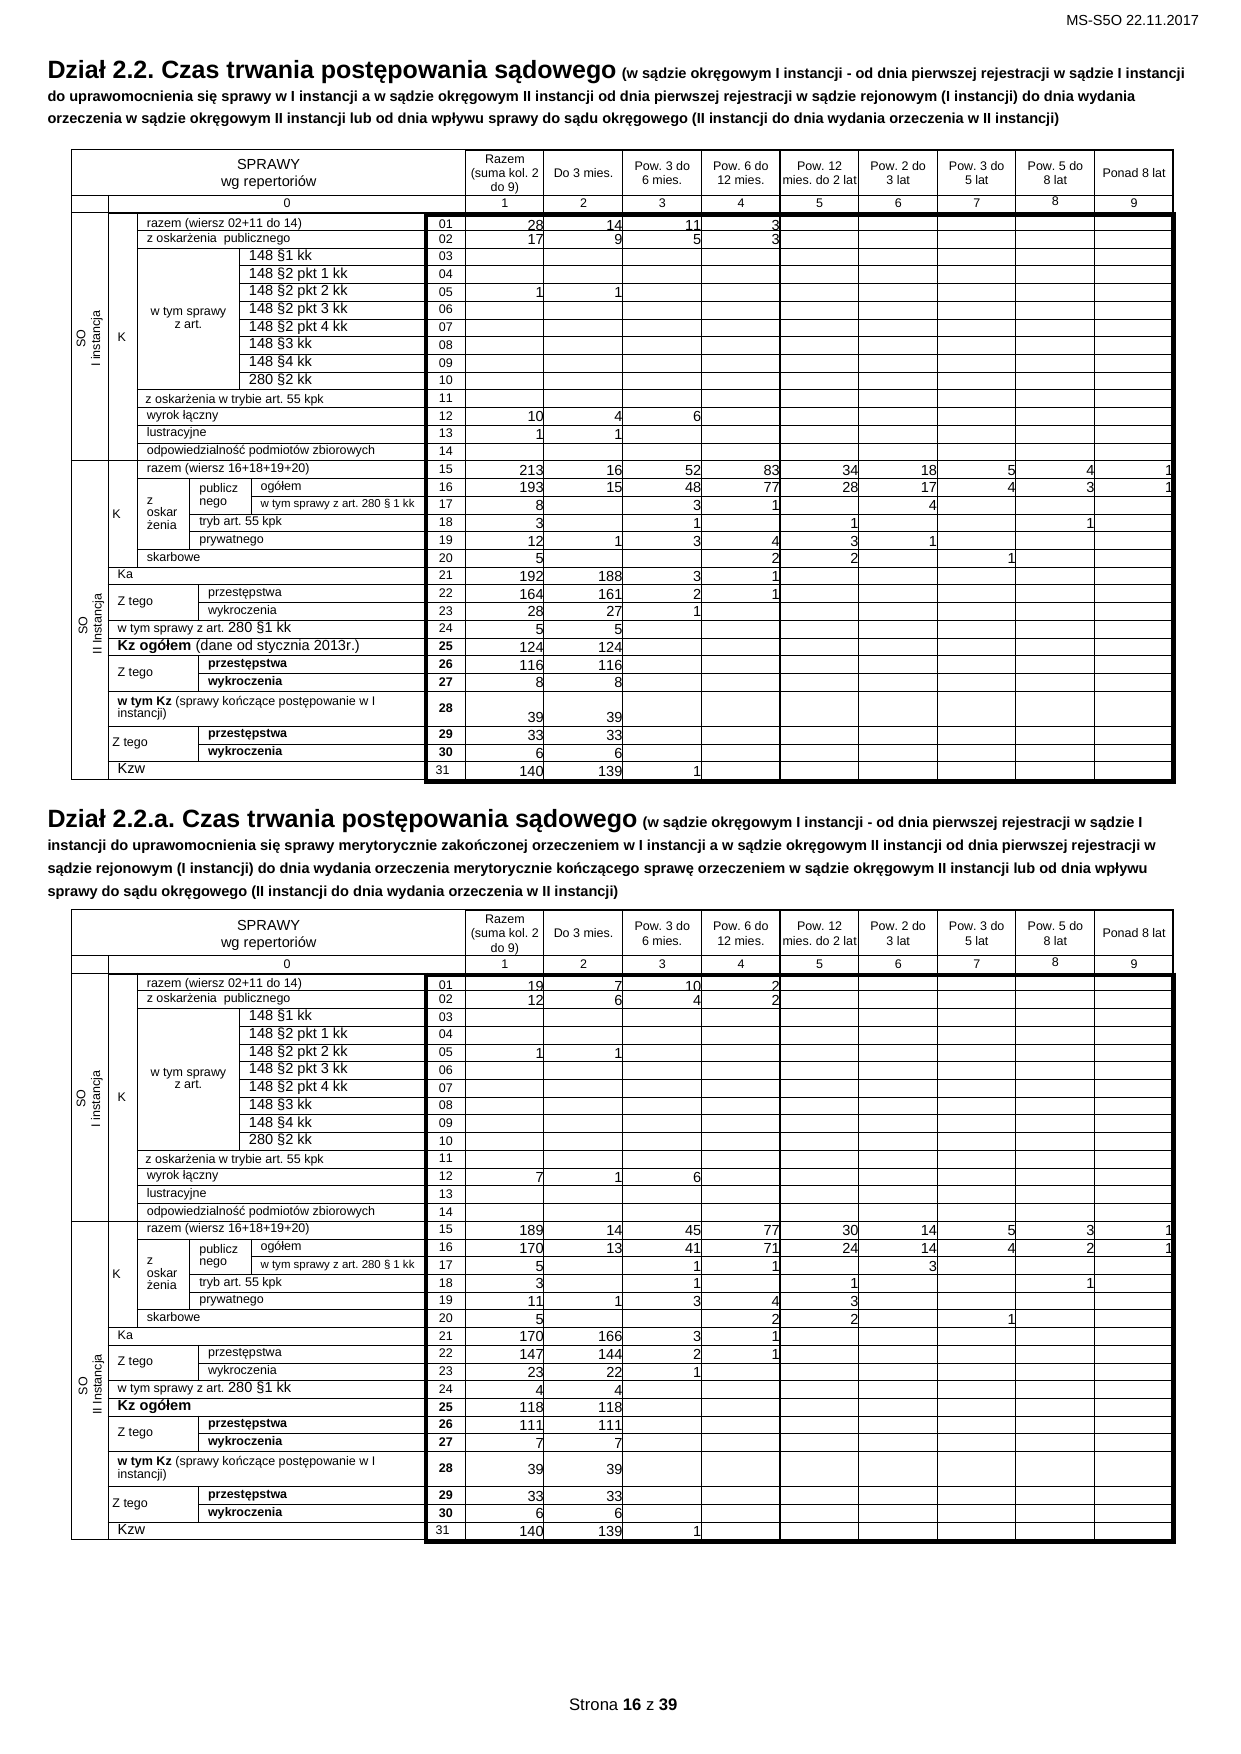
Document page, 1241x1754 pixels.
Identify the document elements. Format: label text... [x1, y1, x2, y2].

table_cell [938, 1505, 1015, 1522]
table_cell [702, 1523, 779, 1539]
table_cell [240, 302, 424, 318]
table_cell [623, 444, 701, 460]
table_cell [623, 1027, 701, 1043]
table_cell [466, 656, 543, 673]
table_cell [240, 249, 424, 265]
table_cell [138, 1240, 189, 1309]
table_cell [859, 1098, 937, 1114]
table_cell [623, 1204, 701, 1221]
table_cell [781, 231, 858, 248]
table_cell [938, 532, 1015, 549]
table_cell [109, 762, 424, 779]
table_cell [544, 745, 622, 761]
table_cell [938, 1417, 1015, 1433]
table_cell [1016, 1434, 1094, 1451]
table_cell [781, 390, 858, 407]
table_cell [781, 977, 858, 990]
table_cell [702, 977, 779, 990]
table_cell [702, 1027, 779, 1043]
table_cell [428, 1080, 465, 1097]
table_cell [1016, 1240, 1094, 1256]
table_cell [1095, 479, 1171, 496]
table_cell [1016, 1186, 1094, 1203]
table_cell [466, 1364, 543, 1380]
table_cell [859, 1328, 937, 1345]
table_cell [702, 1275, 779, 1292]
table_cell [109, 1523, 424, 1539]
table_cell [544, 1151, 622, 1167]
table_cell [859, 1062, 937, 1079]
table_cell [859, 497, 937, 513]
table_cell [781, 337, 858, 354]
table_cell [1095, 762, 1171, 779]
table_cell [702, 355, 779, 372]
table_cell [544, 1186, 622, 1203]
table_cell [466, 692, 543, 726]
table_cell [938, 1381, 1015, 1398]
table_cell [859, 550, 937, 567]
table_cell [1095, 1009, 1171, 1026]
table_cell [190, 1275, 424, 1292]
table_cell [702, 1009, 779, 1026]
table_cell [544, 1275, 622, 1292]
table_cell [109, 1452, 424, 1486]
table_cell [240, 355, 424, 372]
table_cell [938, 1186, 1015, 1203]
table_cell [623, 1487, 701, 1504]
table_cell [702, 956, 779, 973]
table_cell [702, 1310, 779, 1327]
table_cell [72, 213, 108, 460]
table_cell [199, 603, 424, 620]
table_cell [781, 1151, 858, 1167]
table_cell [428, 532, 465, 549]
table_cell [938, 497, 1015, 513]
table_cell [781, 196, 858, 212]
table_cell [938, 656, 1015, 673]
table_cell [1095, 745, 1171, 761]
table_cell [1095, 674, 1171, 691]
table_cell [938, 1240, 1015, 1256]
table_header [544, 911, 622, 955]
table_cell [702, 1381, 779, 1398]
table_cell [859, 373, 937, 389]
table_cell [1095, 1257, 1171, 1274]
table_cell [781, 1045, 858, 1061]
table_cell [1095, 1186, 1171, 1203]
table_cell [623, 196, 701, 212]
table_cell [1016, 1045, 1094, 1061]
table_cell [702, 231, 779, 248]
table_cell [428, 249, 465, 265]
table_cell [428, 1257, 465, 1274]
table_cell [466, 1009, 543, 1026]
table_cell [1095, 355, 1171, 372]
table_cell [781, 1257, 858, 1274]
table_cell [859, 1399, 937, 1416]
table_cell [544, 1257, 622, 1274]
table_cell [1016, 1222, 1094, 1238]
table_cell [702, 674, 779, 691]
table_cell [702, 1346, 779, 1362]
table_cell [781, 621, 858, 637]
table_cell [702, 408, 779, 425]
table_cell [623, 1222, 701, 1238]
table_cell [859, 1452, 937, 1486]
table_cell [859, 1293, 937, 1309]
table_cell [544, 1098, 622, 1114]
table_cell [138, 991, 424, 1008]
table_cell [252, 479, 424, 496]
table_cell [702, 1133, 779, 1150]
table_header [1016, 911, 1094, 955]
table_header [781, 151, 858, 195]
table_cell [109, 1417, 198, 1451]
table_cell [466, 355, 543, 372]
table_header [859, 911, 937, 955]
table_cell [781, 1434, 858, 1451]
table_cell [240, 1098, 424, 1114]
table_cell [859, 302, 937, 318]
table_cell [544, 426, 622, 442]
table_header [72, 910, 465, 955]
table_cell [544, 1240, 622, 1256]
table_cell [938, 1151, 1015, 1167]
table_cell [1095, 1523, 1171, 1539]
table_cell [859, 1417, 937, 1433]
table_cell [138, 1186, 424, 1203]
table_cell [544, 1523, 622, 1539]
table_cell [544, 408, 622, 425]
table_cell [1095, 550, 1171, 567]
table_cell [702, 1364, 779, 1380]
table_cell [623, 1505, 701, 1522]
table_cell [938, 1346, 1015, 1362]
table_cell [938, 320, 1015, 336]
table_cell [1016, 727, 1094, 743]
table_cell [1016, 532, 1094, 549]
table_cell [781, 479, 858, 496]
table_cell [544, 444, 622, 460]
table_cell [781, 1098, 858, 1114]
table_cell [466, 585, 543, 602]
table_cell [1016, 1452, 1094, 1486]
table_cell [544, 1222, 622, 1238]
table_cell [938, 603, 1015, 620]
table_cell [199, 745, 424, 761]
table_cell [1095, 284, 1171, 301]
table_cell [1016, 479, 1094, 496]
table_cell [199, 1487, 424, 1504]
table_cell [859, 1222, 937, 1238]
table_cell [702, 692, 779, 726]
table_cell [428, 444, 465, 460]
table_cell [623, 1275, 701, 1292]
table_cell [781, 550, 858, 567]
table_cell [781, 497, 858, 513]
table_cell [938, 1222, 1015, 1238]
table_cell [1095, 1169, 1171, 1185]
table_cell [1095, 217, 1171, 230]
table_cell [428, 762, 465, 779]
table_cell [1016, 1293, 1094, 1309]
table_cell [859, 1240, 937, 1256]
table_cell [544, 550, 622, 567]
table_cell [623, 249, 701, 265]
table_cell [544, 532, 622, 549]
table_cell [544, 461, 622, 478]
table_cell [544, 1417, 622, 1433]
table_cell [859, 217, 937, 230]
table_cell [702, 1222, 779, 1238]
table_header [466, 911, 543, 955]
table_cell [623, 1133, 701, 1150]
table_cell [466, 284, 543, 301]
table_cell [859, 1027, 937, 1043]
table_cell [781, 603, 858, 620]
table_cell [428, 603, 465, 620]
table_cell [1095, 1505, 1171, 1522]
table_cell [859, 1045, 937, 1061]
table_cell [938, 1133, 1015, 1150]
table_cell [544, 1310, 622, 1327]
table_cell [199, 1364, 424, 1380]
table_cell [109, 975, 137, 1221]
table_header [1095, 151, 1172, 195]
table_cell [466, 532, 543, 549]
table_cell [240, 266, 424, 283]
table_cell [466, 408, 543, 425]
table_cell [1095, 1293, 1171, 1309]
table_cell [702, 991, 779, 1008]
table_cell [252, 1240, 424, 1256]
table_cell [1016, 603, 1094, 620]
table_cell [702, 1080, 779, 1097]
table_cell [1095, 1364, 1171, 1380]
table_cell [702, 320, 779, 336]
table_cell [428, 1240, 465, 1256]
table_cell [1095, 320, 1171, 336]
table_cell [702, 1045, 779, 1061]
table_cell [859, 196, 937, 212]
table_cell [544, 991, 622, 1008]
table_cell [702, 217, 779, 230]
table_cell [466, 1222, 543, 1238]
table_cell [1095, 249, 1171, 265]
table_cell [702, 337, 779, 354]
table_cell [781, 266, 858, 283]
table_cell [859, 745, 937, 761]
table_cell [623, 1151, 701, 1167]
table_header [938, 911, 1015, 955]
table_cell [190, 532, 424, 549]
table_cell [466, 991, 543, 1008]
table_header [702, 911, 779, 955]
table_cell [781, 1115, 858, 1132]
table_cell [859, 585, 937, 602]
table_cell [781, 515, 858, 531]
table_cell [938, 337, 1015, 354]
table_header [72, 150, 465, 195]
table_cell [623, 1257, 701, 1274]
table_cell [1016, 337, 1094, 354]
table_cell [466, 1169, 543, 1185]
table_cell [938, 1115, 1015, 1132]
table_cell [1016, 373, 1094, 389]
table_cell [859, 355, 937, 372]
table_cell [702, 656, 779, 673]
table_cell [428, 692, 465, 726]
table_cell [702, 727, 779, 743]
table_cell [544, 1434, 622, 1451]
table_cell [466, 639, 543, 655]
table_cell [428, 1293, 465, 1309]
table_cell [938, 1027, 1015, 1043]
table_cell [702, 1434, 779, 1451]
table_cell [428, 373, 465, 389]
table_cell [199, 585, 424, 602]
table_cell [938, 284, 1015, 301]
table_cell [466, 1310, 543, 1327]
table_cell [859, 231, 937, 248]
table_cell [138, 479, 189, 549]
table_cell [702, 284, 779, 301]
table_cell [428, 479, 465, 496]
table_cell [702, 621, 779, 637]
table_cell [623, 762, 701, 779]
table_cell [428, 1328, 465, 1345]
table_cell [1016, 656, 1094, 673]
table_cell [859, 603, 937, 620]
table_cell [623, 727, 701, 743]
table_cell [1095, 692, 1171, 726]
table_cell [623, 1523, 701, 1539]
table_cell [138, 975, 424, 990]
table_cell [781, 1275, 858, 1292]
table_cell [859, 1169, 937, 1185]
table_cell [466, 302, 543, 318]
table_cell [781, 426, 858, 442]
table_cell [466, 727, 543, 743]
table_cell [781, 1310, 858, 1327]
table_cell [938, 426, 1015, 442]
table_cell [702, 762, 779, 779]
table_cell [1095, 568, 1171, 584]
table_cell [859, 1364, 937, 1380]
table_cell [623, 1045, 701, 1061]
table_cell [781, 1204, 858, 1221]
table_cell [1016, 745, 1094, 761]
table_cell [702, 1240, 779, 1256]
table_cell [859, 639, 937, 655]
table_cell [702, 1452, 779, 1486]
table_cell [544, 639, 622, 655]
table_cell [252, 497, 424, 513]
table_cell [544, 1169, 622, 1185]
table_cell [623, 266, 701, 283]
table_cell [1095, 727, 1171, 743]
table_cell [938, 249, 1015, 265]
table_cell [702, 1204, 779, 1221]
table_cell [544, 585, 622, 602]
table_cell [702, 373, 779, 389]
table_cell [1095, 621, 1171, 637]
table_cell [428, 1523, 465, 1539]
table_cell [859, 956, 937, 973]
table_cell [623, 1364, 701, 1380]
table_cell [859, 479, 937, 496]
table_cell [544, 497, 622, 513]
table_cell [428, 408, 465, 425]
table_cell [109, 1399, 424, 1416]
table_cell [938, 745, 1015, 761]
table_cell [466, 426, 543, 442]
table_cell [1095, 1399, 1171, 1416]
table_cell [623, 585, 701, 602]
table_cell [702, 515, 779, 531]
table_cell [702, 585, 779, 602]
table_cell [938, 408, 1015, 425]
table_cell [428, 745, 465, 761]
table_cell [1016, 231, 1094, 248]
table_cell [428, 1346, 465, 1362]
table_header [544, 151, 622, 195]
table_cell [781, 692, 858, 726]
text Dział 2.2.a. Czas trwania postępowania sądowego (w sądzie okręgowym I instancji - od dnia pierwszej rejestracji w sądzie I instancji do uprawomocnienia się sprawy merytorycznie zakończonej orzeczeniem w I instancji a w sądzie okręgowym II instancji od dnia pierwszej rejestracji w sądzie rejonowym (I instancji) do dnia wydania orzeczenia merytorycznie kończącego sprawę orzeczeniem w sądzie okręgowym II instancji lub od dnia wpływu sprawy do sądu okręgowego (II instancji do dnia wydania orzeczenia w II instancji) [47, 809, 1199, 901]
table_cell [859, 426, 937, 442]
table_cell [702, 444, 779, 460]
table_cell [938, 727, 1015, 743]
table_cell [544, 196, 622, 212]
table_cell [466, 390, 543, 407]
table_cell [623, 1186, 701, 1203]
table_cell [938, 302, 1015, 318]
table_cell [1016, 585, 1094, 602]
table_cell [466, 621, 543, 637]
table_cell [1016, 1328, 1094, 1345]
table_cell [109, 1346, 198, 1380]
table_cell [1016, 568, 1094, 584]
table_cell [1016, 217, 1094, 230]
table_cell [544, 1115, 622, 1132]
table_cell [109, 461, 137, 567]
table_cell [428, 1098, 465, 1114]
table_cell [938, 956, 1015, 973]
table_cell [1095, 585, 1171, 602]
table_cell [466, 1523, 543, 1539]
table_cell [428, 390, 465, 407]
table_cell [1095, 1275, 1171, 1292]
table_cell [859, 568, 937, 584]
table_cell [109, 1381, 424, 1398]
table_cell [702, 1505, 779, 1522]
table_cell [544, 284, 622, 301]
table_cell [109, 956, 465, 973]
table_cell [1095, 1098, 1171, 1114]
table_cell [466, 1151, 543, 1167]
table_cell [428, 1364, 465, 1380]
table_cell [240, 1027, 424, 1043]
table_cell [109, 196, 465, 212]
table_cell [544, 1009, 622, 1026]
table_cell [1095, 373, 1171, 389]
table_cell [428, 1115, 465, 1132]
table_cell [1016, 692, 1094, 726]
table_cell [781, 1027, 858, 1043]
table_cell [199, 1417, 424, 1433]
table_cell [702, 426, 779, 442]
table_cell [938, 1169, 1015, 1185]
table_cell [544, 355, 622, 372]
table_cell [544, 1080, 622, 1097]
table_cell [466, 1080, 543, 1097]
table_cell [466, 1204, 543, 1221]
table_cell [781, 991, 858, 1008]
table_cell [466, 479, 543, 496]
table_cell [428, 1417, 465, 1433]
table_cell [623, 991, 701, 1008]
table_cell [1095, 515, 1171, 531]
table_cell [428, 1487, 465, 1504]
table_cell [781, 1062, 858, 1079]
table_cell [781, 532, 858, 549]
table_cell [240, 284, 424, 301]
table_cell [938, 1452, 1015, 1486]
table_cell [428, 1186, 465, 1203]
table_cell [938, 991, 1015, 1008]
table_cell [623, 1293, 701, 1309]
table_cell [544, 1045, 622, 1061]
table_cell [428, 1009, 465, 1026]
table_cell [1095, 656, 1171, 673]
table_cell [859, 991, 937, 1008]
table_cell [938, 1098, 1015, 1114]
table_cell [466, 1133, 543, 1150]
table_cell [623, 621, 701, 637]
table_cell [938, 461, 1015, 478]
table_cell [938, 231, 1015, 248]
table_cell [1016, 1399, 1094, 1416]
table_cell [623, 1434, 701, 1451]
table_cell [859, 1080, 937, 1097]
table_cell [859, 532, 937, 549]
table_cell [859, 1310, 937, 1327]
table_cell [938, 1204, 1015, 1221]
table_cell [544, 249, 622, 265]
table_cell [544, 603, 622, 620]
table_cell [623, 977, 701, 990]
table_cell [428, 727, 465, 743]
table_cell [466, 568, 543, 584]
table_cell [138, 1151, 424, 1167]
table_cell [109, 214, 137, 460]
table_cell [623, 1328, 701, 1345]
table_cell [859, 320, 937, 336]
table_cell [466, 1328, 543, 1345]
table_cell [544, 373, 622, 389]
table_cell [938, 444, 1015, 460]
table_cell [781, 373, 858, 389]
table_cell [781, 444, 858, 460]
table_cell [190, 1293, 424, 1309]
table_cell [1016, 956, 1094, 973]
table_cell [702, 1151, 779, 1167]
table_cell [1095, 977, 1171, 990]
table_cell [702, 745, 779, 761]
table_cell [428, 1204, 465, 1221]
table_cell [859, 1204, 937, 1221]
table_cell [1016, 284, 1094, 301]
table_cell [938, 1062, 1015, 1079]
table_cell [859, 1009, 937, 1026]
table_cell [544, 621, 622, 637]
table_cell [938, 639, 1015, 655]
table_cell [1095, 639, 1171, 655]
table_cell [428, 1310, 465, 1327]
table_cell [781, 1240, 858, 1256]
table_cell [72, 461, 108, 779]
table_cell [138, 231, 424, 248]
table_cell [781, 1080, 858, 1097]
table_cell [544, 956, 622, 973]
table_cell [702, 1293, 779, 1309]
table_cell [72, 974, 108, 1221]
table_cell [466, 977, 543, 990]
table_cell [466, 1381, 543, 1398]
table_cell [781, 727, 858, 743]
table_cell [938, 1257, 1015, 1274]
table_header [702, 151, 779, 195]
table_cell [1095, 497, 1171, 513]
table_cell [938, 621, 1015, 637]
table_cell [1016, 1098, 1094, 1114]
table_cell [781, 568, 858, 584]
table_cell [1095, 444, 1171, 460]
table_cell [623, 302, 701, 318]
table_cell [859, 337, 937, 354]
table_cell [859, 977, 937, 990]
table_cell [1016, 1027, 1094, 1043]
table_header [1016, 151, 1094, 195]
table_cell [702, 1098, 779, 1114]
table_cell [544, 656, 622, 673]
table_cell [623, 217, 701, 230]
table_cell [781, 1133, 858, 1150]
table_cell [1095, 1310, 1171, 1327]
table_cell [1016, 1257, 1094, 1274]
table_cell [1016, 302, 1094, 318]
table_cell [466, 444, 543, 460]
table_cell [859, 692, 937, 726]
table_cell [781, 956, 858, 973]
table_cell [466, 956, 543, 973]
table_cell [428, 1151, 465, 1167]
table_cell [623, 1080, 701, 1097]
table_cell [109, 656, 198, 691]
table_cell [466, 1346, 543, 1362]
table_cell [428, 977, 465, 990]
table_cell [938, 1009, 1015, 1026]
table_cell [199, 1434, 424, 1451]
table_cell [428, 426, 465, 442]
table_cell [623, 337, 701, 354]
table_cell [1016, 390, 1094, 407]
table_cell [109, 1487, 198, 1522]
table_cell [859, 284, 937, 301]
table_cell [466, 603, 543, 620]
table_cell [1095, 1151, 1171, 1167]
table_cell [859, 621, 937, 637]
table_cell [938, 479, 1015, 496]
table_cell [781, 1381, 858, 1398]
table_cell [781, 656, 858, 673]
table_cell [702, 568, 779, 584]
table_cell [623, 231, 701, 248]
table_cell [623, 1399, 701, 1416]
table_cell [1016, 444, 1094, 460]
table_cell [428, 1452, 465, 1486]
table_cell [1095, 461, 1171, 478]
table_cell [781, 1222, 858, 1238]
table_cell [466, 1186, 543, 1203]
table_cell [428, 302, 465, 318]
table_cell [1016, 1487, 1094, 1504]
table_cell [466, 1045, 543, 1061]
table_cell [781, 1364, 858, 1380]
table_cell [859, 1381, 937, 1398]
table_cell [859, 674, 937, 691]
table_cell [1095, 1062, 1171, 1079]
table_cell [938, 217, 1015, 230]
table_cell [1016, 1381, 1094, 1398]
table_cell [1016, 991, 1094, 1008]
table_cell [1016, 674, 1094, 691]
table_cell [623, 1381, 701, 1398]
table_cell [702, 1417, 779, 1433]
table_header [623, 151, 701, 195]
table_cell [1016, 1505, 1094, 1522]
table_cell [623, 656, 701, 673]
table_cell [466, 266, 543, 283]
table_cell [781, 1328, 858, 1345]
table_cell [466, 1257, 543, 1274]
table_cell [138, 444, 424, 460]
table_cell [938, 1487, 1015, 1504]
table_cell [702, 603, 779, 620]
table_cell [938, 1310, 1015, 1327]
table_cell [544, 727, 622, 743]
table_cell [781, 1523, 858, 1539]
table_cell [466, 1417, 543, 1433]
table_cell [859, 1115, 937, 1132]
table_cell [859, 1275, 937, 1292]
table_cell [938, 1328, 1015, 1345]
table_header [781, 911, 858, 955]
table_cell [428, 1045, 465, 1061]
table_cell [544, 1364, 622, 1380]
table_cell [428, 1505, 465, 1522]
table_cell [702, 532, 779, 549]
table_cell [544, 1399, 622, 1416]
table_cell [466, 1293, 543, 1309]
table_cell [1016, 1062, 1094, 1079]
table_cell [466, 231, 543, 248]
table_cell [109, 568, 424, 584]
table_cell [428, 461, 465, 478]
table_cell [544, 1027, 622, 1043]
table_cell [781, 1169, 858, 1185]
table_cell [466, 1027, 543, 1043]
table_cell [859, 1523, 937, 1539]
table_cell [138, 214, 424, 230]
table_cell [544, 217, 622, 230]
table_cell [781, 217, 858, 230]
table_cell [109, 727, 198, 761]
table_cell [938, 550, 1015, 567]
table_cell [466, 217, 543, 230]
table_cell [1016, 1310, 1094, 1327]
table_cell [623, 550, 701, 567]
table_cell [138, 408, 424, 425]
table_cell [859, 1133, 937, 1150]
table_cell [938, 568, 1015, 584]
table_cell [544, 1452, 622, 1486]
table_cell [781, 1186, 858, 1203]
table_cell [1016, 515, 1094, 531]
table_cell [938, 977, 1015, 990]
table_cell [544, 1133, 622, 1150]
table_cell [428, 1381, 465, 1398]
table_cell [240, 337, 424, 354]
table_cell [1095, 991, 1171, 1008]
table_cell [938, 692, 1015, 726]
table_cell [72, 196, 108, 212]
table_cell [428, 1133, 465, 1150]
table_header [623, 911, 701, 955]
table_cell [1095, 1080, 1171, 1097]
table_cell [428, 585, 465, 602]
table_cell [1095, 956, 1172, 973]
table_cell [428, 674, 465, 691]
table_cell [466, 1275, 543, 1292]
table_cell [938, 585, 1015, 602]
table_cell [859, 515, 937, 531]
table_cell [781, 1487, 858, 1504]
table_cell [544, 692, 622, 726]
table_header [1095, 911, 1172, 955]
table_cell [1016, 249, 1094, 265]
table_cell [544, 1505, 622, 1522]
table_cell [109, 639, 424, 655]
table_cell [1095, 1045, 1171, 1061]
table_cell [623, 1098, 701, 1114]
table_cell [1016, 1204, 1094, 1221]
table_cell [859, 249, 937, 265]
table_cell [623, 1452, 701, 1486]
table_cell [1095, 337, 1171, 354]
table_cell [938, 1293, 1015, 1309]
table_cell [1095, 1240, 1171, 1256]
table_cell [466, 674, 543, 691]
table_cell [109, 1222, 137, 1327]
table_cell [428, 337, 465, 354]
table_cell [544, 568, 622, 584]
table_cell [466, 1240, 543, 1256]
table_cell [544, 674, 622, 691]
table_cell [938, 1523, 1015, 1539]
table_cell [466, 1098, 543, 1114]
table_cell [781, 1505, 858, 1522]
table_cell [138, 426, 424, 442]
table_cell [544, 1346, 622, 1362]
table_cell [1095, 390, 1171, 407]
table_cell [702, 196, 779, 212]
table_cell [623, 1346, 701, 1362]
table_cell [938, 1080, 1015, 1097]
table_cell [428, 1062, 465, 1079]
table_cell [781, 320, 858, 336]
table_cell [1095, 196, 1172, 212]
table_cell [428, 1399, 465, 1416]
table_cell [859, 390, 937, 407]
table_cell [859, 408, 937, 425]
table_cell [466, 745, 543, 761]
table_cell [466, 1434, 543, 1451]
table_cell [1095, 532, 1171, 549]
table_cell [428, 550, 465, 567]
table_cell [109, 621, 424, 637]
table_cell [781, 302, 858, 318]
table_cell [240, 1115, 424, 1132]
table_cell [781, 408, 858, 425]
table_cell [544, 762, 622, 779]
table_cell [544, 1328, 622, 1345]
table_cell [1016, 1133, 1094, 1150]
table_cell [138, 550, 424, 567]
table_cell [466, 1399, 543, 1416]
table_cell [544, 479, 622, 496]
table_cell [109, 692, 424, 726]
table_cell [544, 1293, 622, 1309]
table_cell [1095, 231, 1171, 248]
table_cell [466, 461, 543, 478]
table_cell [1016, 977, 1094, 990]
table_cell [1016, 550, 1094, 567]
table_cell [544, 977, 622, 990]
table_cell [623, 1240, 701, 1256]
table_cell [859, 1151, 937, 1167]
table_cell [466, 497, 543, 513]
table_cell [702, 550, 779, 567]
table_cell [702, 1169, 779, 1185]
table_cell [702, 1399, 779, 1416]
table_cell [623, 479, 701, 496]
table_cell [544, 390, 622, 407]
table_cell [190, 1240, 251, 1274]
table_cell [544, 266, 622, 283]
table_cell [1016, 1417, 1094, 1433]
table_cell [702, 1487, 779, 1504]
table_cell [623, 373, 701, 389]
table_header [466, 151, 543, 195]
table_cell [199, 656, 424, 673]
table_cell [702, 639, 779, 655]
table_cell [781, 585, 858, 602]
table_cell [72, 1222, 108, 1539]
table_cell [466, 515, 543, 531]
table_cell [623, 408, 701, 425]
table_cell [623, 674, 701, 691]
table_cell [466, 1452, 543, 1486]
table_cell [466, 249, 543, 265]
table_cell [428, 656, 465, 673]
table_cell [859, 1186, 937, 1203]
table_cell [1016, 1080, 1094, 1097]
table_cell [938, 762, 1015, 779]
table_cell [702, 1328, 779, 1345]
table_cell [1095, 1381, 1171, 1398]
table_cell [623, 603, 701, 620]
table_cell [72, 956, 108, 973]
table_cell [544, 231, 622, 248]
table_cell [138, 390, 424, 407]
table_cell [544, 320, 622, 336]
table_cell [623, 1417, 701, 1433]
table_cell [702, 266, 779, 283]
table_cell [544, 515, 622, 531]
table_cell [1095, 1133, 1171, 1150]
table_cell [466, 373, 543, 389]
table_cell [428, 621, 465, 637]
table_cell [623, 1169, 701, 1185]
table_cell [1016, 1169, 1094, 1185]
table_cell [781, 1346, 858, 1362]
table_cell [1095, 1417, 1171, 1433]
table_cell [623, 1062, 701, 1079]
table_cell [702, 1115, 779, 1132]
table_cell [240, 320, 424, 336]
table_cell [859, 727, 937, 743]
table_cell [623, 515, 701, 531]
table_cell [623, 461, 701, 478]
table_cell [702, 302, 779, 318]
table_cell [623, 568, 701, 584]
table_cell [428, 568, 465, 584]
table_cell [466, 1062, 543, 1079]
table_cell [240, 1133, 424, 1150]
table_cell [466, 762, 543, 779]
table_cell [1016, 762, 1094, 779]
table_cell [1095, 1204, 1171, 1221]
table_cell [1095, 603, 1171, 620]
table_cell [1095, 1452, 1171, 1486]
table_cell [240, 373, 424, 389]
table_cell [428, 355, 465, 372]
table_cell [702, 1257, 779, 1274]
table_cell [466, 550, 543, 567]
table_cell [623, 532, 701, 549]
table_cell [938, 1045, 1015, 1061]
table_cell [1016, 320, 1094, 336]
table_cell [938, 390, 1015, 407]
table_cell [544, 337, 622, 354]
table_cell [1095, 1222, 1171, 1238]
text Dział 2.2. Czas trwania postępowania sądowego (w sądzie okręgowym I instancji - od dnia pierwszej rejestracji w sądzie I instancji do uprawomocnienia się sprawy w I instancji a w sądzie okręgowym II instancji od dnia pierwszej rejestracji w sądzie rejonowym (I instancji) do dnia wydania orzeczenia w sądzie okręgowym II instancji lub od dnia wpływu sprawy do sądu okręgowego (II instancji do dnia wydania orzeczenia w II instancji) [47, 60, 1199, 128]
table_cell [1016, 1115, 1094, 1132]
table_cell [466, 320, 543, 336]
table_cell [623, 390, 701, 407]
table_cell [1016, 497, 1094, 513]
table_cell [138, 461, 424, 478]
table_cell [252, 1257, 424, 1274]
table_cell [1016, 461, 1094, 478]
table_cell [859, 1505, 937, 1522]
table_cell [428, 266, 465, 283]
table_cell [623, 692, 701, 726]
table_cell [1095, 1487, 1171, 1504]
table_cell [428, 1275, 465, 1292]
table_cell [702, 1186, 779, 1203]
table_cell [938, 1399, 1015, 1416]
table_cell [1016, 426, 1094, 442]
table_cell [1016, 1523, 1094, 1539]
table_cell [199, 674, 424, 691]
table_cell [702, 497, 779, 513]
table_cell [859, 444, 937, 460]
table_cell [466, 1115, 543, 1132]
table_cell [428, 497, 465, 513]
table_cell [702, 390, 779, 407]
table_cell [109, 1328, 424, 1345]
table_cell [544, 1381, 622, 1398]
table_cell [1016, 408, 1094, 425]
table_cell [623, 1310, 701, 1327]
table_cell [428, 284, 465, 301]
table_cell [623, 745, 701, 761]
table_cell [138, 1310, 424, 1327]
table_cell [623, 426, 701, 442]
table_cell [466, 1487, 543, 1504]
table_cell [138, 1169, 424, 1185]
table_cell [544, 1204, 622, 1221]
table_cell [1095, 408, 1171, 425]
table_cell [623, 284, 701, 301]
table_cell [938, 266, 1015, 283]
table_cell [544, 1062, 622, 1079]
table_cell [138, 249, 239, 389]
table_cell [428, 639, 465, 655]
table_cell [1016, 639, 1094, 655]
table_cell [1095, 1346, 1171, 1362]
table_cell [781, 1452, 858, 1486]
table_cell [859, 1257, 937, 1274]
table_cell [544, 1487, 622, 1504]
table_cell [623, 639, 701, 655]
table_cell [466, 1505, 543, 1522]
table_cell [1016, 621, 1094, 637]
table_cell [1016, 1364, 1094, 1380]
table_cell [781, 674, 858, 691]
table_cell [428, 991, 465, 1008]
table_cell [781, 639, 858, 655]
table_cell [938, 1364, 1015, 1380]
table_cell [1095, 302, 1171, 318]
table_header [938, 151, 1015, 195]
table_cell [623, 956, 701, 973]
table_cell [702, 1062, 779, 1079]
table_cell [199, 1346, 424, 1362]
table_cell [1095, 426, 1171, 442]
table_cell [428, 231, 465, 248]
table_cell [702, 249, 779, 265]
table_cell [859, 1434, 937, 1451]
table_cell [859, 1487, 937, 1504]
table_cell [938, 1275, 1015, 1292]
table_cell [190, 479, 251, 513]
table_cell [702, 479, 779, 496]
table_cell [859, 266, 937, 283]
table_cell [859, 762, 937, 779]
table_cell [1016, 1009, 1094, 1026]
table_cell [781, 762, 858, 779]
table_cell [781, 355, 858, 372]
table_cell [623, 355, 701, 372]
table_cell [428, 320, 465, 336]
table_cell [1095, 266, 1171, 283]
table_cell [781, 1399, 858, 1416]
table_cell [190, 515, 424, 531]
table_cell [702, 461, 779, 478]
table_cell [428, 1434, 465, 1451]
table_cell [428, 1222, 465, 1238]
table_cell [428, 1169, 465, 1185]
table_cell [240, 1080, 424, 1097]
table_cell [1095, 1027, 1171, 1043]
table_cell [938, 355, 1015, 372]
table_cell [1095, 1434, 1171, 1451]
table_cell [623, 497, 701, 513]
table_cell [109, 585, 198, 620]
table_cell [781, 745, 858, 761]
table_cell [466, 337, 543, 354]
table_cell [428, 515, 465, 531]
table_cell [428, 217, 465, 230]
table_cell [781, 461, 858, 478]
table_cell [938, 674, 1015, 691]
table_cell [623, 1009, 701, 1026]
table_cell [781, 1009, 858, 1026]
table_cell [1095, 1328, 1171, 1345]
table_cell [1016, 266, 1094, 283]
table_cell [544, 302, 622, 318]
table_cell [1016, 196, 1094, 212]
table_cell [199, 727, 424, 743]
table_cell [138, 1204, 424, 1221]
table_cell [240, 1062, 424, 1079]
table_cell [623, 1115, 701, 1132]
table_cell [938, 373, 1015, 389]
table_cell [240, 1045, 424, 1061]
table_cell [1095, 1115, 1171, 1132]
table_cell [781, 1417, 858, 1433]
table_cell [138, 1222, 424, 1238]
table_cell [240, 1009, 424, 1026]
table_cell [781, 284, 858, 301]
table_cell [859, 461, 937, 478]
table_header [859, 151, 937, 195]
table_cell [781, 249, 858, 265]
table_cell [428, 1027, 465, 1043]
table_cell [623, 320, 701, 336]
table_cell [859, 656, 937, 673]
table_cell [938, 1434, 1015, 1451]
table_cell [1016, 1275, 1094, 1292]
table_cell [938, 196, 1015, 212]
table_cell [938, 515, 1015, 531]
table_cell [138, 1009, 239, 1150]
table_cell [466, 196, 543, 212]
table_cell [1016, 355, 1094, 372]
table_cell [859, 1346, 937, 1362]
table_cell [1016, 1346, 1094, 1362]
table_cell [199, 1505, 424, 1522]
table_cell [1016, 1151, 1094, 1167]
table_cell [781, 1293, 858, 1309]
